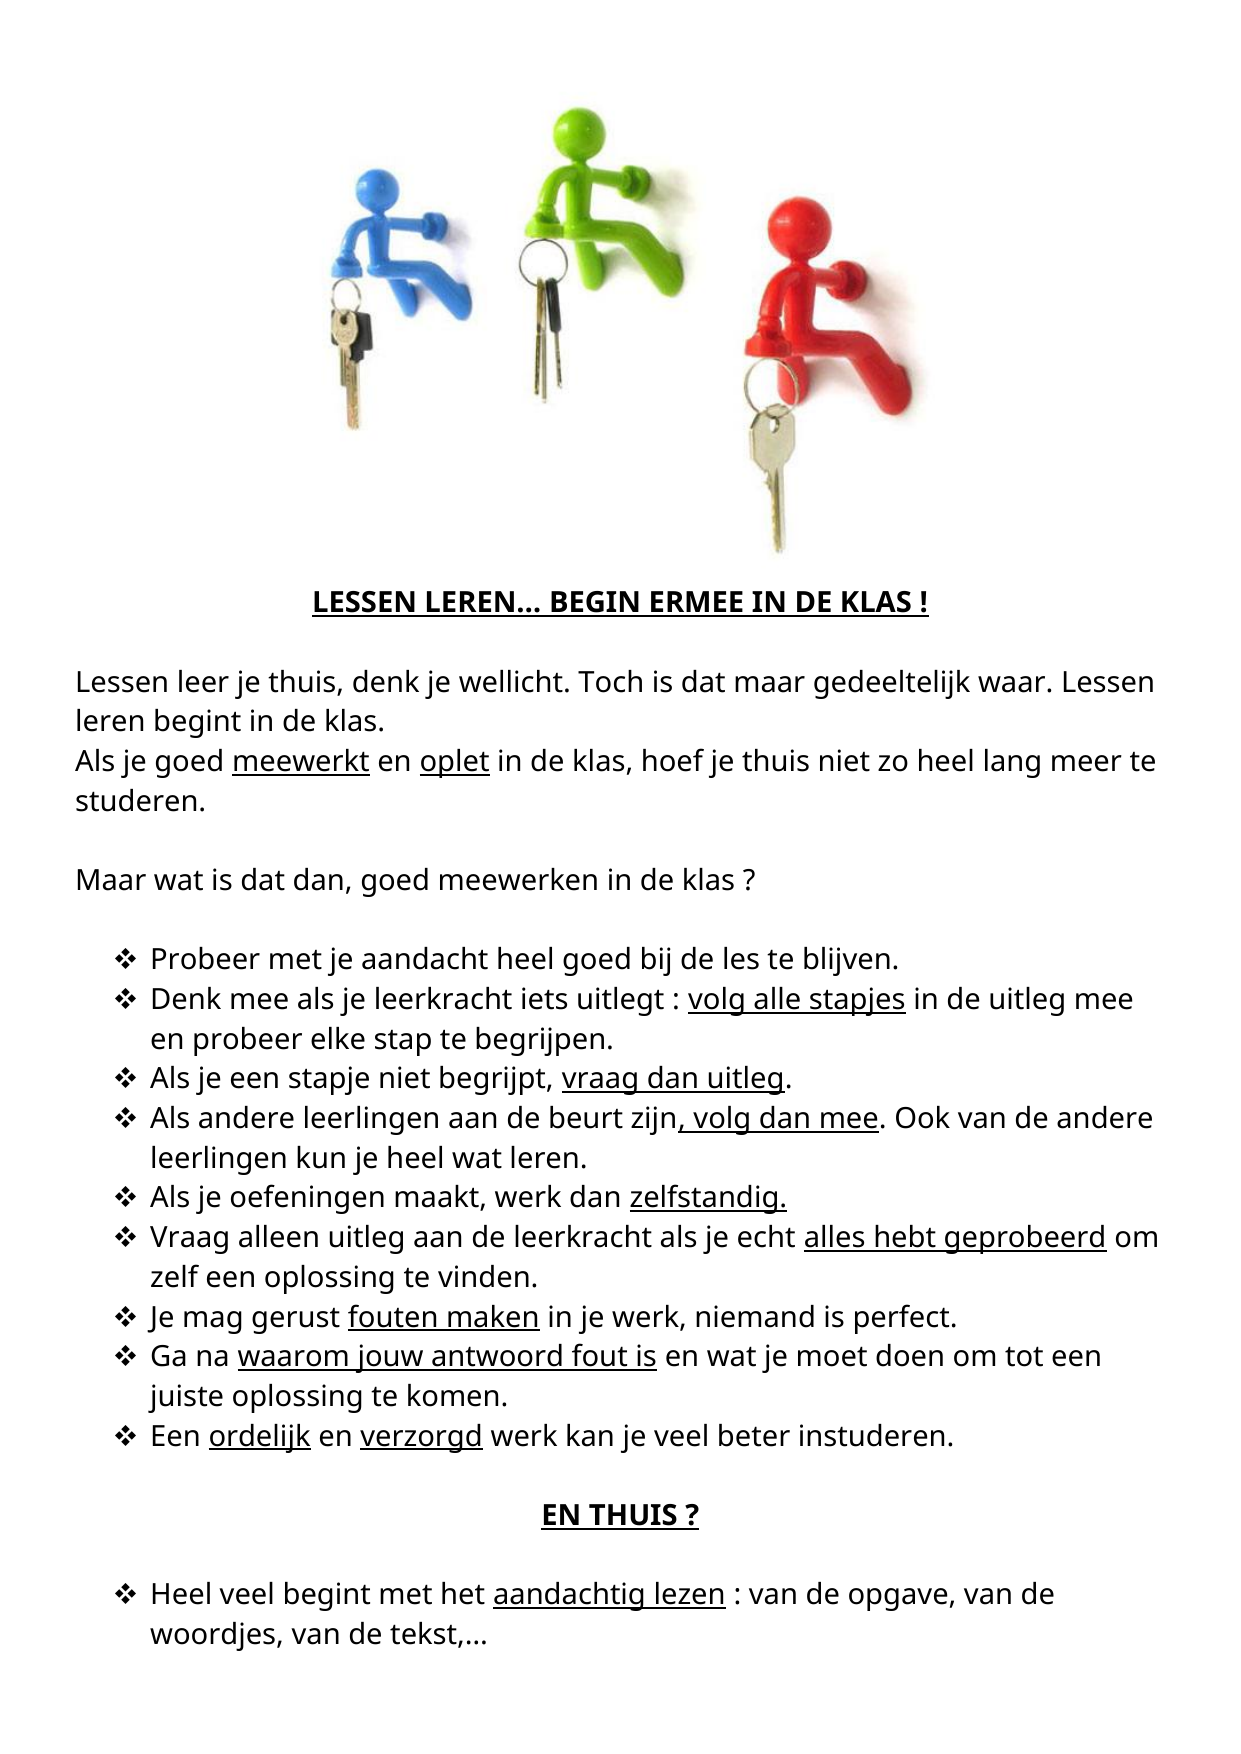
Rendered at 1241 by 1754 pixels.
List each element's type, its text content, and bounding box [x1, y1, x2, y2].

text Lessen leer je thuis, denk je wellicht. Toch is dat maar gedeeltelijk waar. Lessen leren begint in de klas. [75, 661, 1165, 740]
list Probeer met je aandacht heel goed bij de les te blijven. [112, 939, 1165, 978]
list Heel veel begint met het aandachtig lezen : van de opgave, van de woordjes, van de tekst,… [112, 1574, 1165, 1653]
list Als andere leerlingen aan de beurt zijn, volg dan mee. Ook van de andere leerlingen kun je heel wat leren. [112, 1097, 1165, 1177]
list Een ordelijk en verzorgd werk kan je veel beter instuderen. [112, 1415, 1165, 1454]
text Als je goed meewerkt en oplet in de klas, hoef je thuis niet zo heel lang meer te studeren. [75, 740, 1165, 819]
list Als je oefeningen maakt, werk dan zelfstandig. [112, 1177, 1165, 1216]
text EN THUIS ? [75, 1494, 1165, 1534]
list Als je een stapje niet begrijpt, vraag dan uitleg. [112, 1058, 1165, 1097]
list Vraag alleen uitleg aan de leerkracht als je echt alles hebt geprobeerd om zelf een oplossing te vinden. [112, 1216, 1165, 1296]
text Maar wat is dat dan, goed meewerken in de klas ? [75, 859, 1165, 899]
picture [304, 75, 936, 582]
text LESSEN LEREN… BEGIN ERMEE IN DE KLAS ! [75, 581, 1165, 621]
list Denk mee als je leerkracht iets uitlegt : volg alle stapjes in de uitleg mee en probeer elke stap te begrijpen. [112, 978, 1165, 1058]
list Ga na waarom jouw antwoord fout is en wat je moet doen om tot een juiste oplossing te komen. [112, 1336, 1165, 1415]
list Je mag gerust fouten maken in je werk, niemand is perfect. [112, 1296, 1165, 1336]
